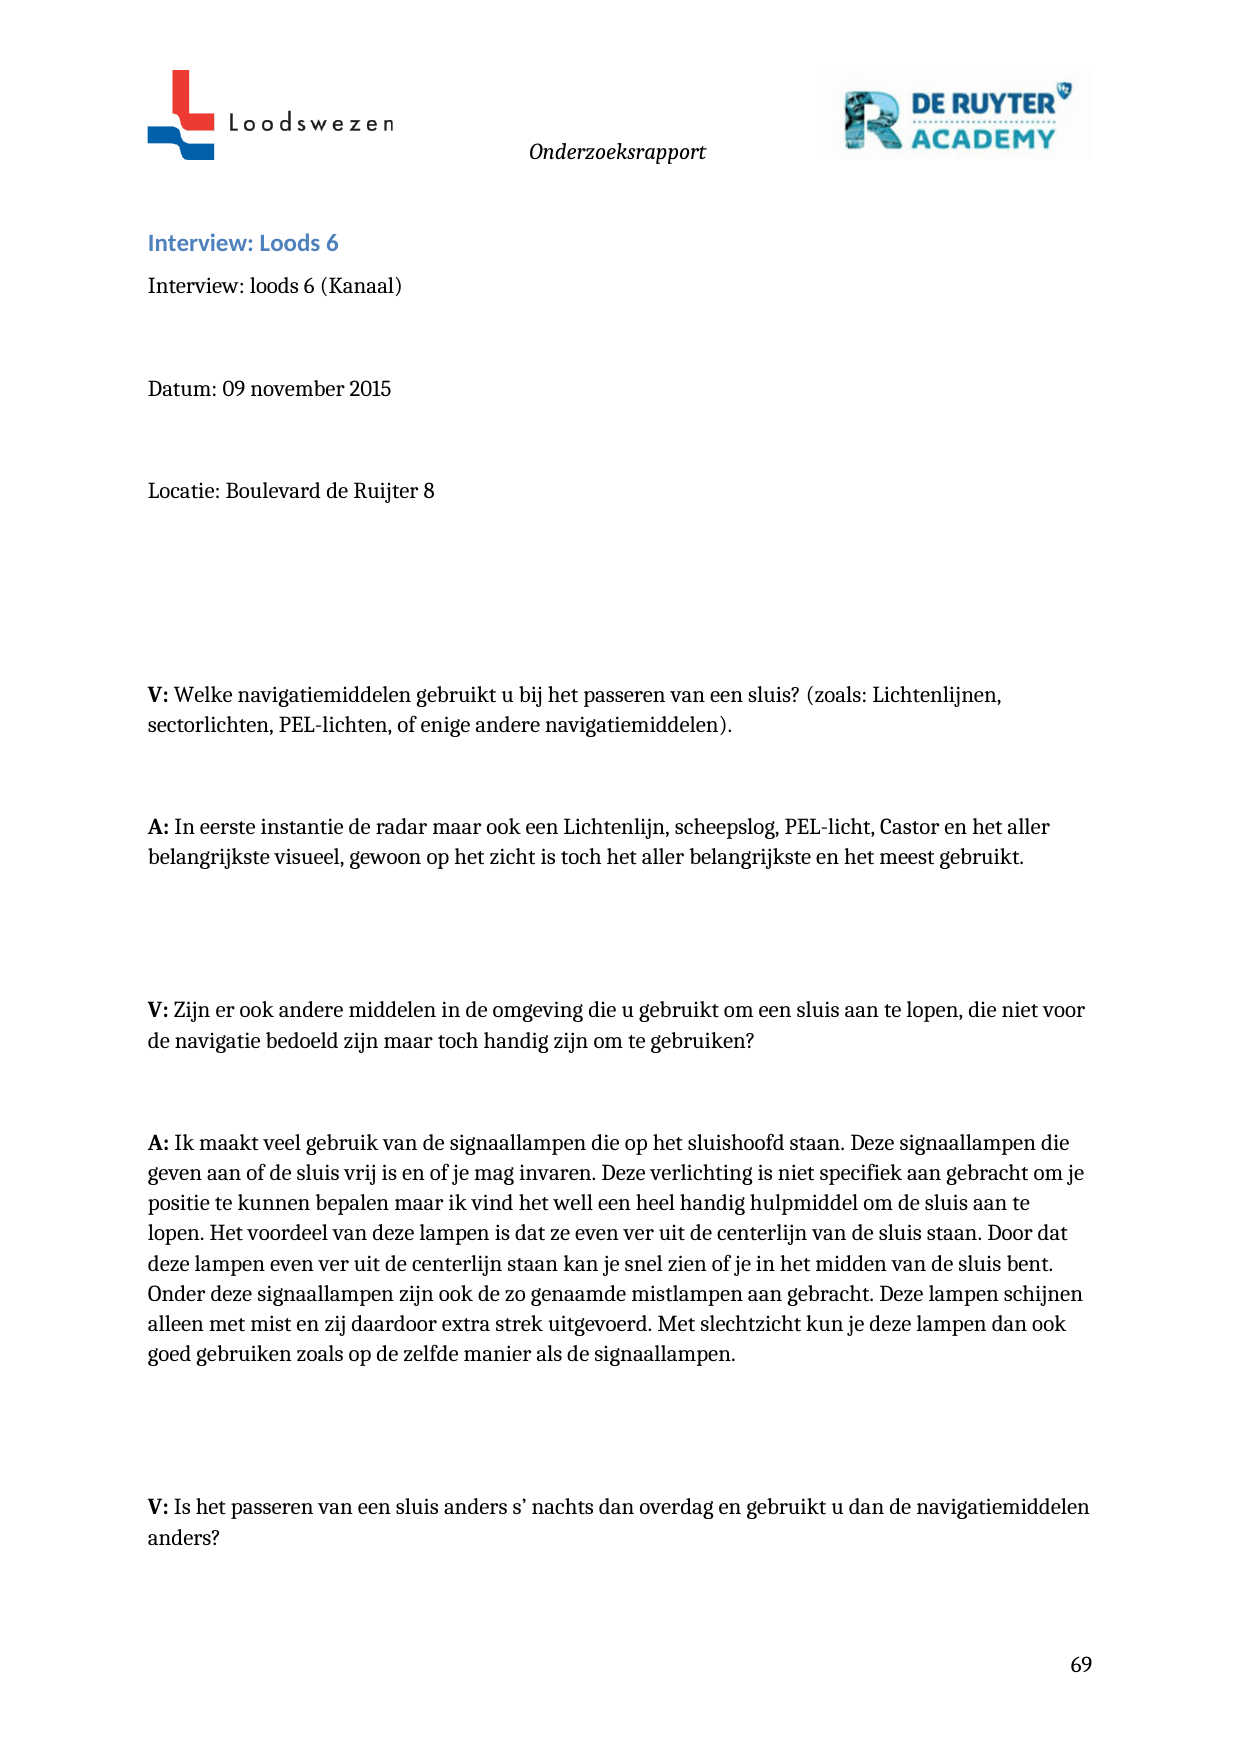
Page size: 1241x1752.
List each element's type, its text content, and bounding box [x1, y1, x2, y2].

subtitle Interview: Loods 6 [148, 228, 1092, 258]
text V: Welke navigatiemiddelen gebruikt u bij het passeren van een sluis? (zoals: Lichtenlijnen, sectorlichten, PEL-lichten, of enige andere navigatiemiddelen). [148, 682, 1092, 738]
text V: Zijn er ook andere middelen in de omgeving die u gebruikt om een sluis aan te lopen, die niet voor de navigatie bedoeld zijn maar toch handig zijn om te gebruiken? [148, 997, 1092, 1054]
text Interview: loods 6 (Kanaal) [148, 273, 1092, 300]
picture [823, 70, 1093, 160]
text A: In eerste instantie de radar maar ook een Lichtenlijn, scheepslog, PEL-licht, Castor en het aller belangrijkste visueel, gewoon op het zicht is toch het aller belangrijkste en het meest gebruikt. [148, 814, 1092, 871]
text Locatie: Boulevard de Ruijter 8 [148, 477, 1092, 504]
picture [147, 70, 393, 160]
text A: Ik maakt veel gebruik van de signaallampen die op het sluishoofd staan. Deze signaallampen die geven aan of de sluis vrij is en of je mag invaren. Deze verlichting is niet specifiek aan gebracht om je positie te kunnen bepalen maar ik vind het well een heel handig hulpmiddel om de sluis aan te lopen. Het voordeel van deze lampen is dat ze even ver uit de centerlijn van de sluis staan. Door dat deze lampen even ver uit de centerlijn staan kan je snel zien of je in het midden van de sluis bent. Onder deze signaallampen zijn ook de zo genaamde mistlampen aan gebracht. Deze lampen schijnen alleen met mist en zij daardoor extra strek uitgevoerd. Met slechtzicht kun je deze lampen dan ook goed gebruiken zoals op de zelfde manier als de signaallampen. [148, 1129, 1092, 1367]
text Datum: 09 november 2015 [148, 375, 1092, 402]
text V: Is het passeren van een sluis anders s’ nachts dan overdag en gebruikt u dan de navigatiemiddelen anders? [148, 1494, 1092, 1551]
